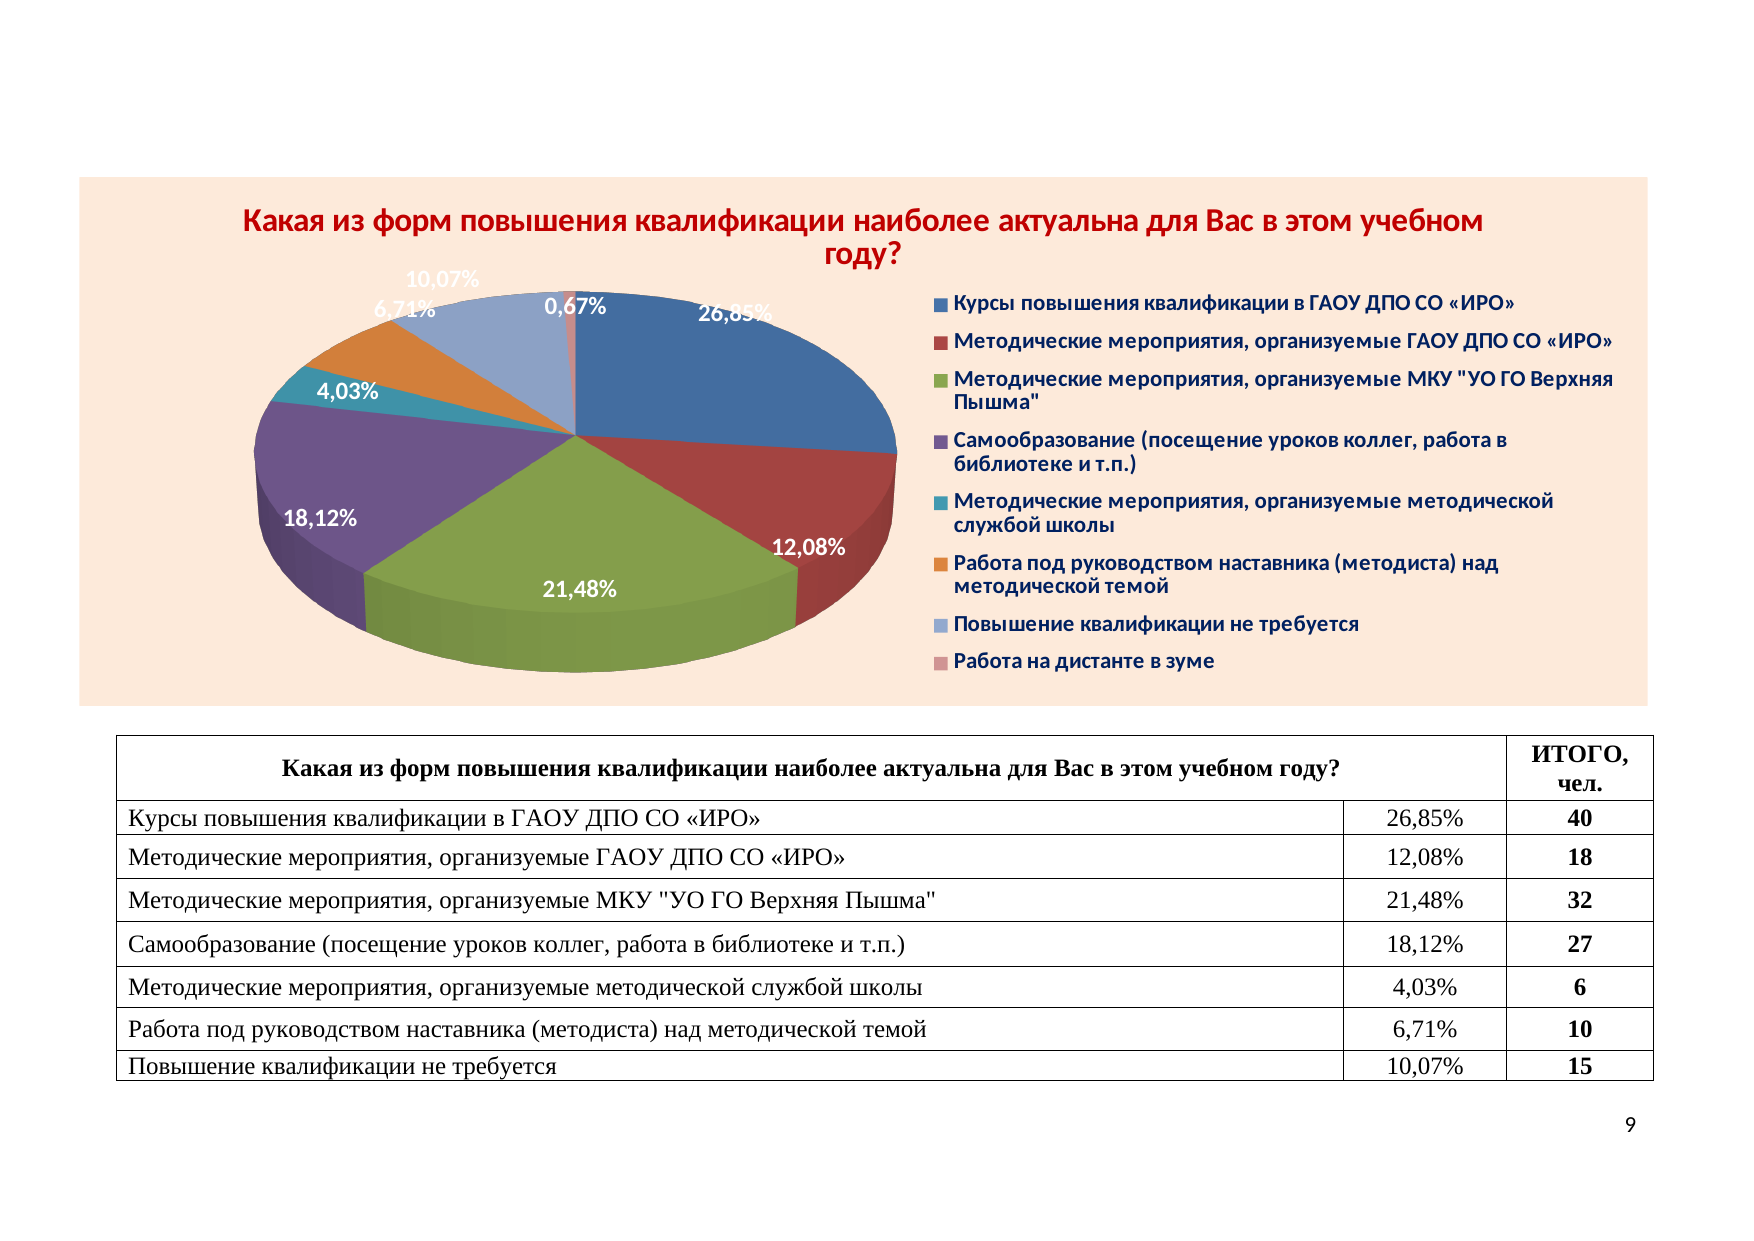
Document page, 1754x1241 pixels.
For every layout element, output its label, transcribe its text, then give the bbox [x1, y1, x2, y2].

table_cell Курсы повышения квалификации в ГАОУ ДПО СО «ИРО» [117, 801, 1343, 834]
table_cell 32 [1507, 879, 1653, 921]
table_cell 6 [1507, 967, 1653, 1007]
table_cell Методические мероприятия, организуемые методической службой школы [117, 967, 1343, 1007]
table_cell Работа под руководством наставника (методиста) над методической темой [117, 1008, 1343, 1050]
table_cell 21,48% [1344, 879, 1506, 921]
table_cell 40 [1507, 801, 1653, 834]
table_cell 18,12% [1344, 922, 1506, 966]
table_cell 18 [1507, 835, 1653, 878]
table_cell 10 [1507, 1008, 1653, 1050]
table_cell Методические мероприятия, организуемые МКУ "УО ГО Верхняя Пышма" [117, 879, 1343, 921]
table_cell 4,03% [1344, 967, 1506, 1007]
table_cell 12,08% [1344, 835, 1506, 878]
table_header ИТОГО, чел. [1507, 736, 1653, 800]
table_cell 26,85% [1344, 801, 1506, 834]
table_cell Методические мероприятия, организуемые ГАОУ ДПО СО «ИРО» [117, 835, 1343, 878]
table_cell 6,71% [1344, 1008, 1506, 1050]
table_header Какая из форм повышения квалификации наиболее актуальна для Вас в этом учебном году? [117, 736, 1506, 800]
table_cell 15 [1507, 1051, 1653, 1080]
table_cell Повышение квалификации не требуется [117, 1051, 1343, 1080]
table_cell Самообразование (посещение уроков коллег, работа в библиотеке и т.п.) [117, 922, 1343, 966]
table_cell 10,07% [1344, 1051, 1506, 1080]
table_cell 27 [1507, 922, 1653, 966]
